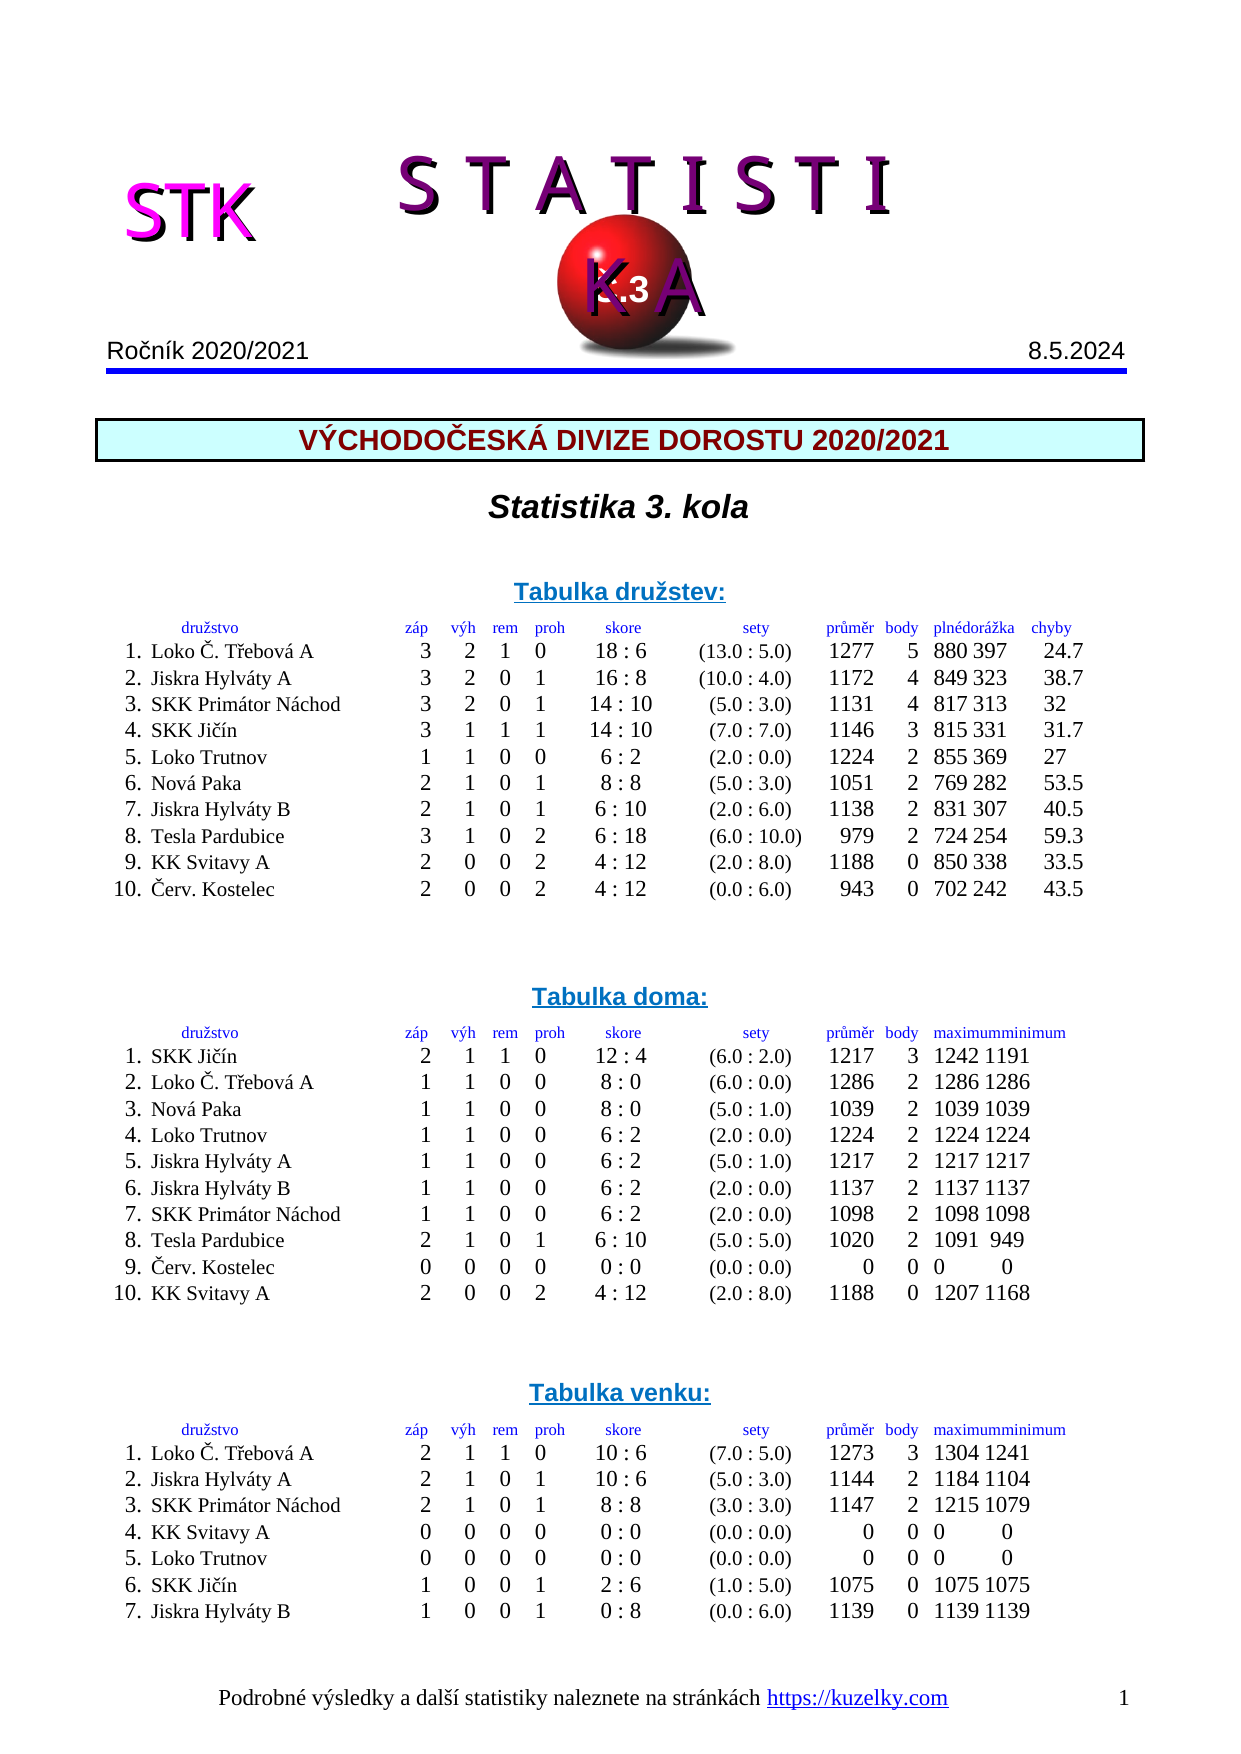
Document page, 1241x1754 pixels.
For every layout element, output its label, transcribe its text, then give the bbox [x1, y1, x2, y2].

text 7. Jiskra Hylváty B 2 1 0 1 6 : 10 (2.0 : 6.0) 1138 2 831 307 40.5 [106, 796, 1134, 822]
text Č.3 [609, 267, 671, 310]
text 5. Jiskra Hylváty A 1 1 0 0 6 : 2 (5.0 : 1.0) 1217 2 1217 1217 [106, 1147, 1134, 1174]
text družstvo záp výh rem proh skore sety průměr body plné dorážka chyby [106, 618, 1134, 637]
text Č.3 [687, 267, 1134, 310]
text Statistika 3. kola [106, 487, 1134, 526]
text 4. Loko Trutnov 1 1 0 0 6 : 2 (2.0 : 0.0) 1224 2 1224 1224 [106, 1121, 1134, 1147]
text 4. KK Svitavy A 0 0 0 0 0 : 0 (0.0 : 0.0) 0 0 0 0 [106, 1518, 1134, 1544]
text Tabulka venku: [94, 1378, 1145, 1407]
text 8. Tesla Pardubice 2 1 0 1 6 : 10 (5.0 : 5.0) 1020 2 1091 949 [106, 1226, 1134, 1253]
text 9. Červ. Kostelec 0 0 0 0 0 : 0 (0.0 : 0.0) 0 0 0 0 [106, 1253, 1134, 1279]
text 4. SKK Jičín 3 1 1 1 14 : 10 (7.0 : 7.0) 1146 3 815 331 31.7 [106, 716, 1134, 743]
text 1. Loko Č. Třebová A 2 1 1 0 10 : 6 (7.0 : 5.0) 1273 3 1304 1241 [106, 1439, 1134, 1465]
text družstvo záp výh rem proh skore sety průměr body maximum minimum [106, 1023, 1134, 1042]
subtitle Východočeská divize dorostu 2020/2021 [98, 421, 1142, 459]
text 3. SKK Primátor Náchod 3 2 0 1 14 : 10 (5.0 : 3.0) 1131 4 817 313 32 [106, 690, 1134, 716]
text 7. SKK Primátor Náchod 1 1 0 0 6 : 2 (2.0 : 0.0) 1098 2 1098 1098 [106, 1200, 1134, 1226]
text 2. Jiskra Hylváty A 3 2 0 1 16 : 8 (10.0 : 4.0) 1172 4 849 323 38.7 [106, 664, 1134, 690]
text 10. KK Svitavy A 2 0 0 2 4 : 12 (2.0 : 8.0) 1188 0 1207 1168 [106, 1279, 1134, 1306]
text 9. KK Svitavy A 2 0 0 2 4 : 12 (2.0 : 8.0) 1188 0 850 338 33.5 [106, 848, 1134, 874]
text 1. Loko Č. Třebová A 3 2 1 0 18 : 6 (13.0 : 5.0) 1277 5 880 397 24.7 [106, 637, 1134, 664]
text 8. Tesla Pardubice 3 1 0 2 6 : 18 (6.0 : 10.0) 979 2 724 254 59.3 [106, 822, 1134, 848]
text družstvo záp výh rem proh skore sety průměr body maximum minimum [106, 1420, 1134, 1439]
text 3. SKK Primátor Náchod 2 1 0 1 8 : 8 (3.0 : 3.0) 1147 2 1215 1079 [106, 1492, 1134, 1518]
text 6. Nová Paka 2 1 0 1 8 : 8 (5.0 : 3.0) 1051 2 769 282 53.5 [106, 769, 1134, 796]
text 5. Loko Trutnov 1 1 0 0 6 : 2 (2.0 : 0.0) 1224 2 855 369 27 [106, 743, 1134, 769]
text 3. Nová Paka 1 1 0 0 8 : 0 (5.0 : 1.0) 1039 2 1039 1039 [106, 1095, 1134, 1121]
text 10. Červ. Kostelec 2 0 0 2 4 : 12 (0.0 : 6.0) 943 0 702 242 43.5 [106, 874, 1134, 901]
text 6. Jiskra Hylváty B 1 1 0 0 6 : 2 (2.0 : 0.0) 1137 2 1137 1137 [106, 1174, 1134, 1200]
text Č.3 [106, 267, 587, 310]
text 5. Loko Trutnov 0 0 0 0 0 : 0 (0.0 : 0.0) 0 0 0 0 [106, 1544, 1134, 1571]
text Tabulka družstev: [94, 577, 1145, 606]
text 6. SKK Jičín 1 0 0 1 2 : 6 (1.0 : 5.0) 1075 0 1075 1075 [106, 1571, 1134, 1597]
text 2. Jiskra Hylváty A 2 1 0 1 10 : 6 (5.0 : 3.0) 1144 2 1184 1104 [106, 1465, 1134, 1492]
text Ročník 2020/2021 8.5.2024 [106, 336, 1134, 365]
text 2. Loko Č. Třebová A 1 1 0 0 8 : 0 (6.0 : 0.0) 1286 2 1286 1286 [106, 1068, 1134, 1095]
text 7. Jiskra Hylváty B 1 0 0 1 0 : 8 (0.0 : 6.0) 1139 0 1139 1139 [106, 1597, 1134, 1623]
text 1. SKK Jičín 2 1 1 0 12 : 4 (6.0 : 2.0) 1217 3 1242 1191 [106, 1042, 1134, 1068]
text Tabulka doma: [94, 982, 1145, 1010]
